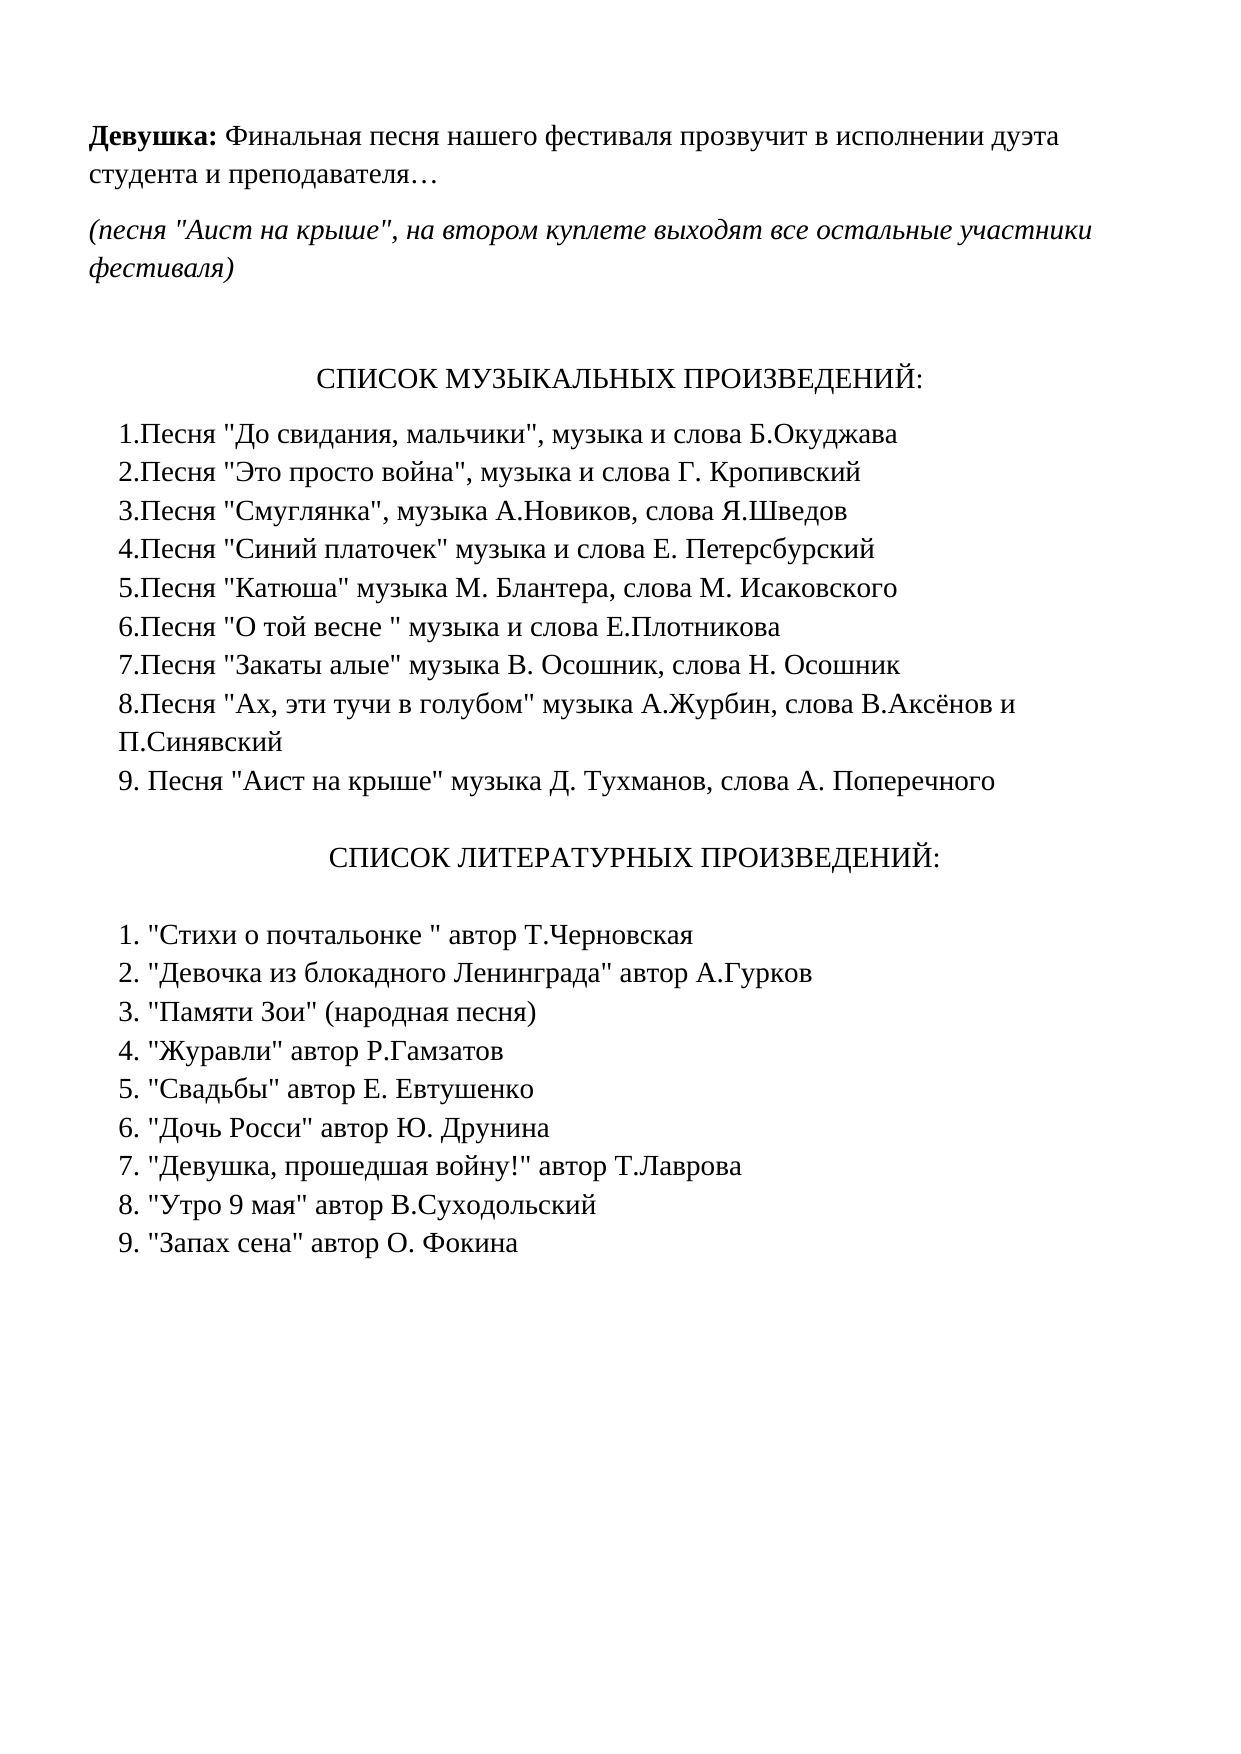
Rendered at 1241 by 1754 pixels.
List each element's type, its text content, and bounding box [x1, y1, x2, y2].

text 4. "Журавли" автор Р.Гамзатов [118, 1033, 1152, 1066]
text 1. "Стихи о почтальонке " автор Т.Черновская [118, 917, 1152, 951]
text 3. "Памяти Зои" (народная песня) [118, 994, 1152, 1028]
text (песня "Аист на крыше", на втором куплете выходят все остальные участники фестиваля) [88, 212, 1152, 284]
text СПИСОК ЛИТЕРАТУРНЫХ ПРОИЗВЕДЕНИЙ: [118, 840, 1152, 873]
text 9. Песня "Аист на крыше" музыка Д. Тухманов, слова А. Поперечного [118, 763, 1152, 796]
text 1.Песня "До свидания, мальчики", музыка и слова Б.Окуджава 2.Песня "Это просто война", музыка и слова Г. Кропивский [118, 416, 1152, 488]
text 3.Песня "Смуглянка", музыка А.Новиков, слова Я.Шведов [118, 493, 1152, 527]
text 7. "Девушка, прошедшая войну!" автор Т.Лаврова [118, 1148, 1152, 1182]
text 2. "Девочка из блокадного Ленинграда" автор А.Гурков [118, 956, 1152, 989]
text 5. "Свадьбы" автор Е. Евтушенко [118, 1071, 1152, 1105]
text 4.Песня "Синий платочек" музыка и слова Е. Петерсбурский 5.Песня "Катюша" музыка М. Блантера, слова М. Исаковского [118, 532, 1152, 604]
text Девушка: Финальная песня нашего фестиваля прозвучит в исполнении дуэта студента и преподавателя… [88, 118, 1152, 190]
text 8.Песня "Ах, эти тучи в голубом" музыка А.Журбин, слова В.Аксёнов и П.Синявский [118, 686, 1152, 758]
text СПИСОК МУЗЫКАЛЬНЫХ ПРОИЗВЕДЕНИЙ: [88, 361, 1152, 394]
text 8. "Утро 9 мая" автор В.Суходольский 9. "Запах сена" автор О. Фокина [118, 1187, 1152, 1259]
text 7.Песня "Закаты алые" музыка В. Осошник, слова Н. Осошник [118, 647, 1152, 681]
text 6.Песня "О той весне " музыка и слова Е.Плотникова [118, 609, 1152, 642]
text 6. "Дочь Росси" автор Ю. Друнина [118, 1110, 1152, 1143]
